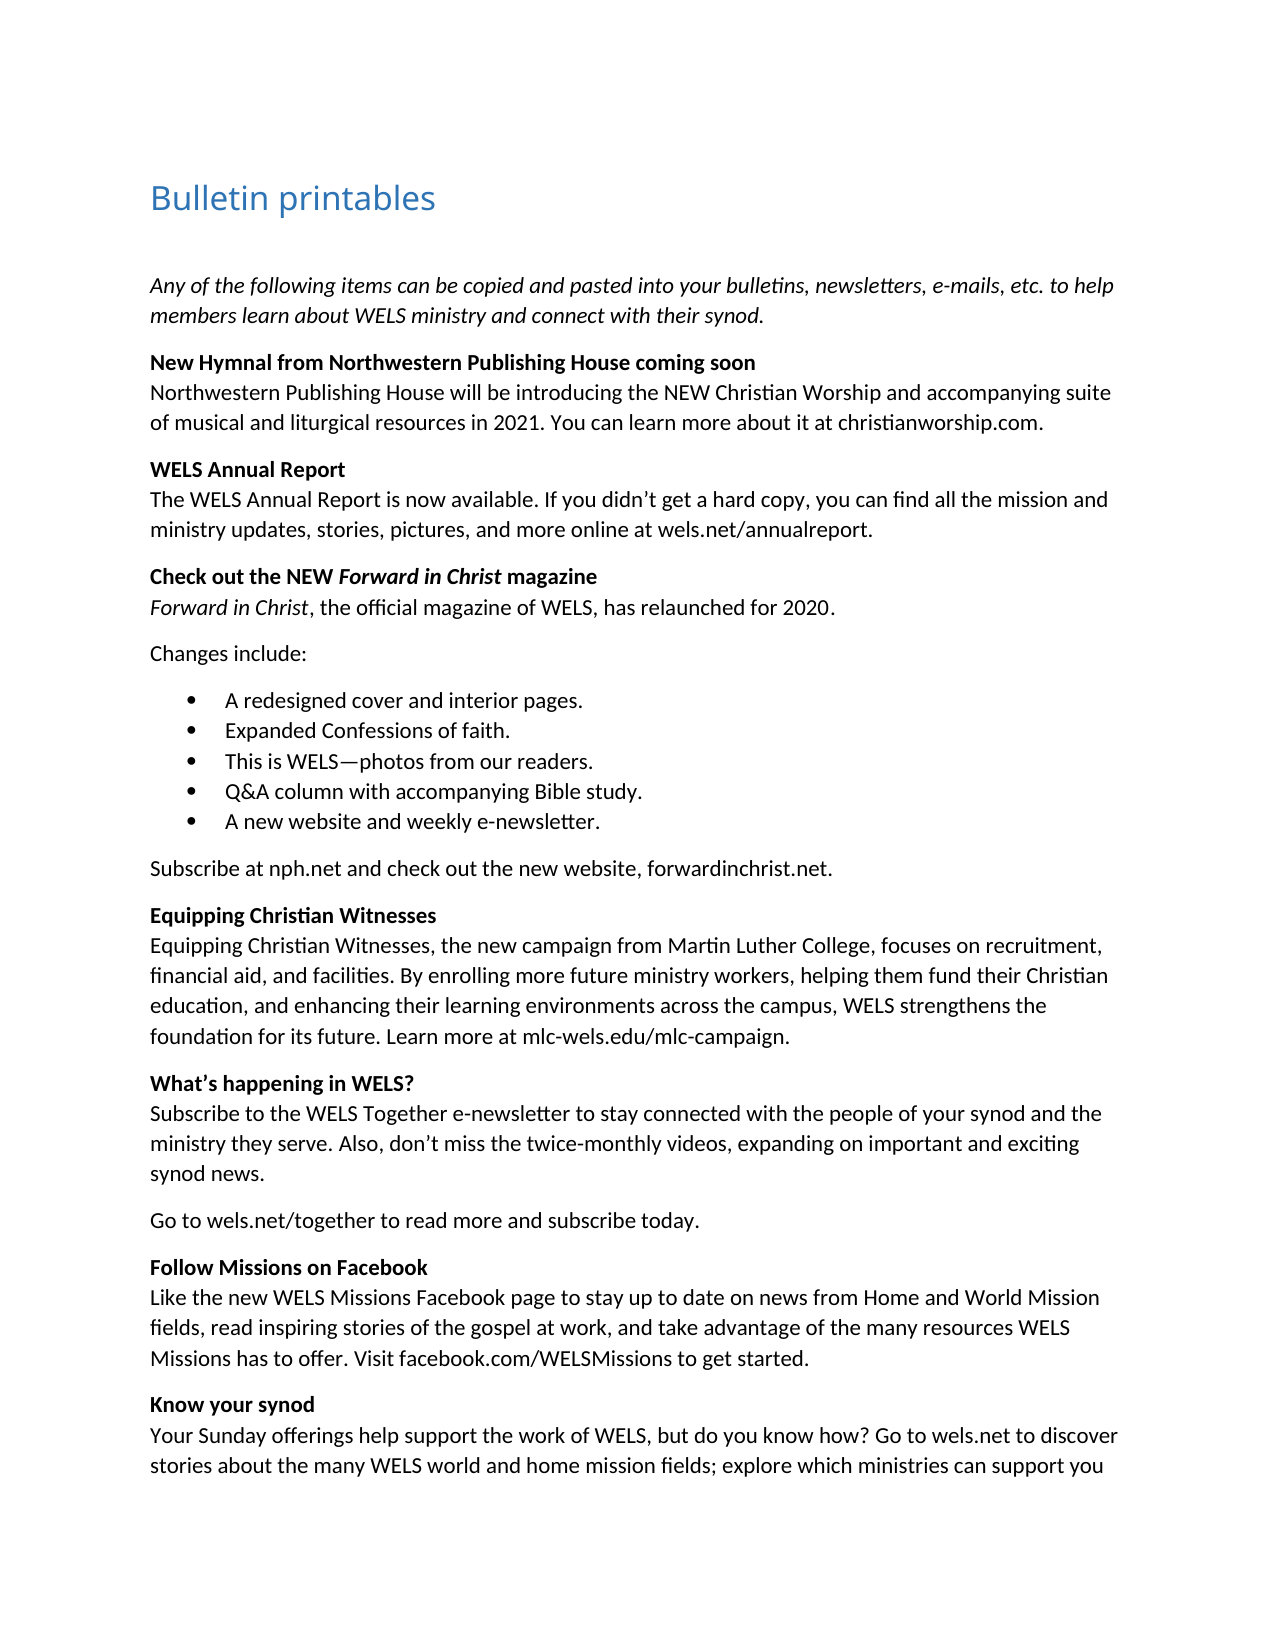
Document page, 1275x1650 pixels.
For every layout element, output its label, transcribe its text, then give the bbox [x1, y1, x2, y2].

text Follow Missions on Facebook Like the new WELS Missions Facebook page to stay up to date on news from Home and World Mission fields, read inspiring stories of the gospel at work, and take advantage of the many resources WELS Missions has to offer. Visit facebook.com/WELSMissions to get started. [150, 1253, 1125, 1372]
list Expanded Confessions of faith. [187, 717, 1125, 745]
list Q&A column with accompanying Bible study. [187, 777, 1125, 805]
text New Hymnal from Northwestern Publishing House coming soon Northwestern Publishing House will be introducing the NEW Christian Worship and accompanying suite of musical and liturgical resources in 2021. You can learn more about it at christianworship.com. [150, 348, 1125, 436]
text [150, 1391, 1125, 1479]
list A redesigned cover and interior pages. [187, 686, 1125, 714]
text What’s happening in WELS? Subscribe to the WELS Together e-newsletter to stay connected with the people of your synod and the ministry they serve. Also, don’t miss the twice-monthly videos, expanding on important and exciting synod news. [150, 1069, 1125, 1187]
text Changes include: [150, 639, 1125, 668]
text Check out the NEW Forward in Christ magazine Forward in Christ, the official magazine of WELS, has relaunched for 2020. [150, 562, 1125, 621]
list This is WELS—photos from our readers. [187, 747, 1125, 775]
text Equipping Christian Witnesses Equipping Christian Witnesses, the new campaign from Martin Luther College, focuses on recruitment, financial aid, and facilities. By enrolling more future ministry workers, helping them fund their Christian education, and enhancing their learning environments across the campus, WELS strengthens the foundation for its future. Learn more at mlc-wels.edu/mlc-campaign. [150, 901, 1125, 1050]
text WELS Annual Report The WELS Annual Report is now available. If you didn’t get a hard copy, you can find all the mission and ministry updates, stories, pictures, and more online at wels.net/annualreport. [150, 455, 1125, 544]
subtitle Bulletin printables [150, 175, 1125, 220]
list A new website and weekly e-newsletter. [187, 807, 1125, 835]
text Go to wels.net/together to read more and subscribe today. [150, 1206, 1125, 1234]
text Any of the following items can be copied and pasted into your bulletins, newsletters, e-mails, etc. to help members learn about WELS ministry and connect with their synod. [150, 271, 1125, 329]
text Subscribe at nph.net and check out the new website, forwardinchrist.net. [150, 854, 1125, 882]
